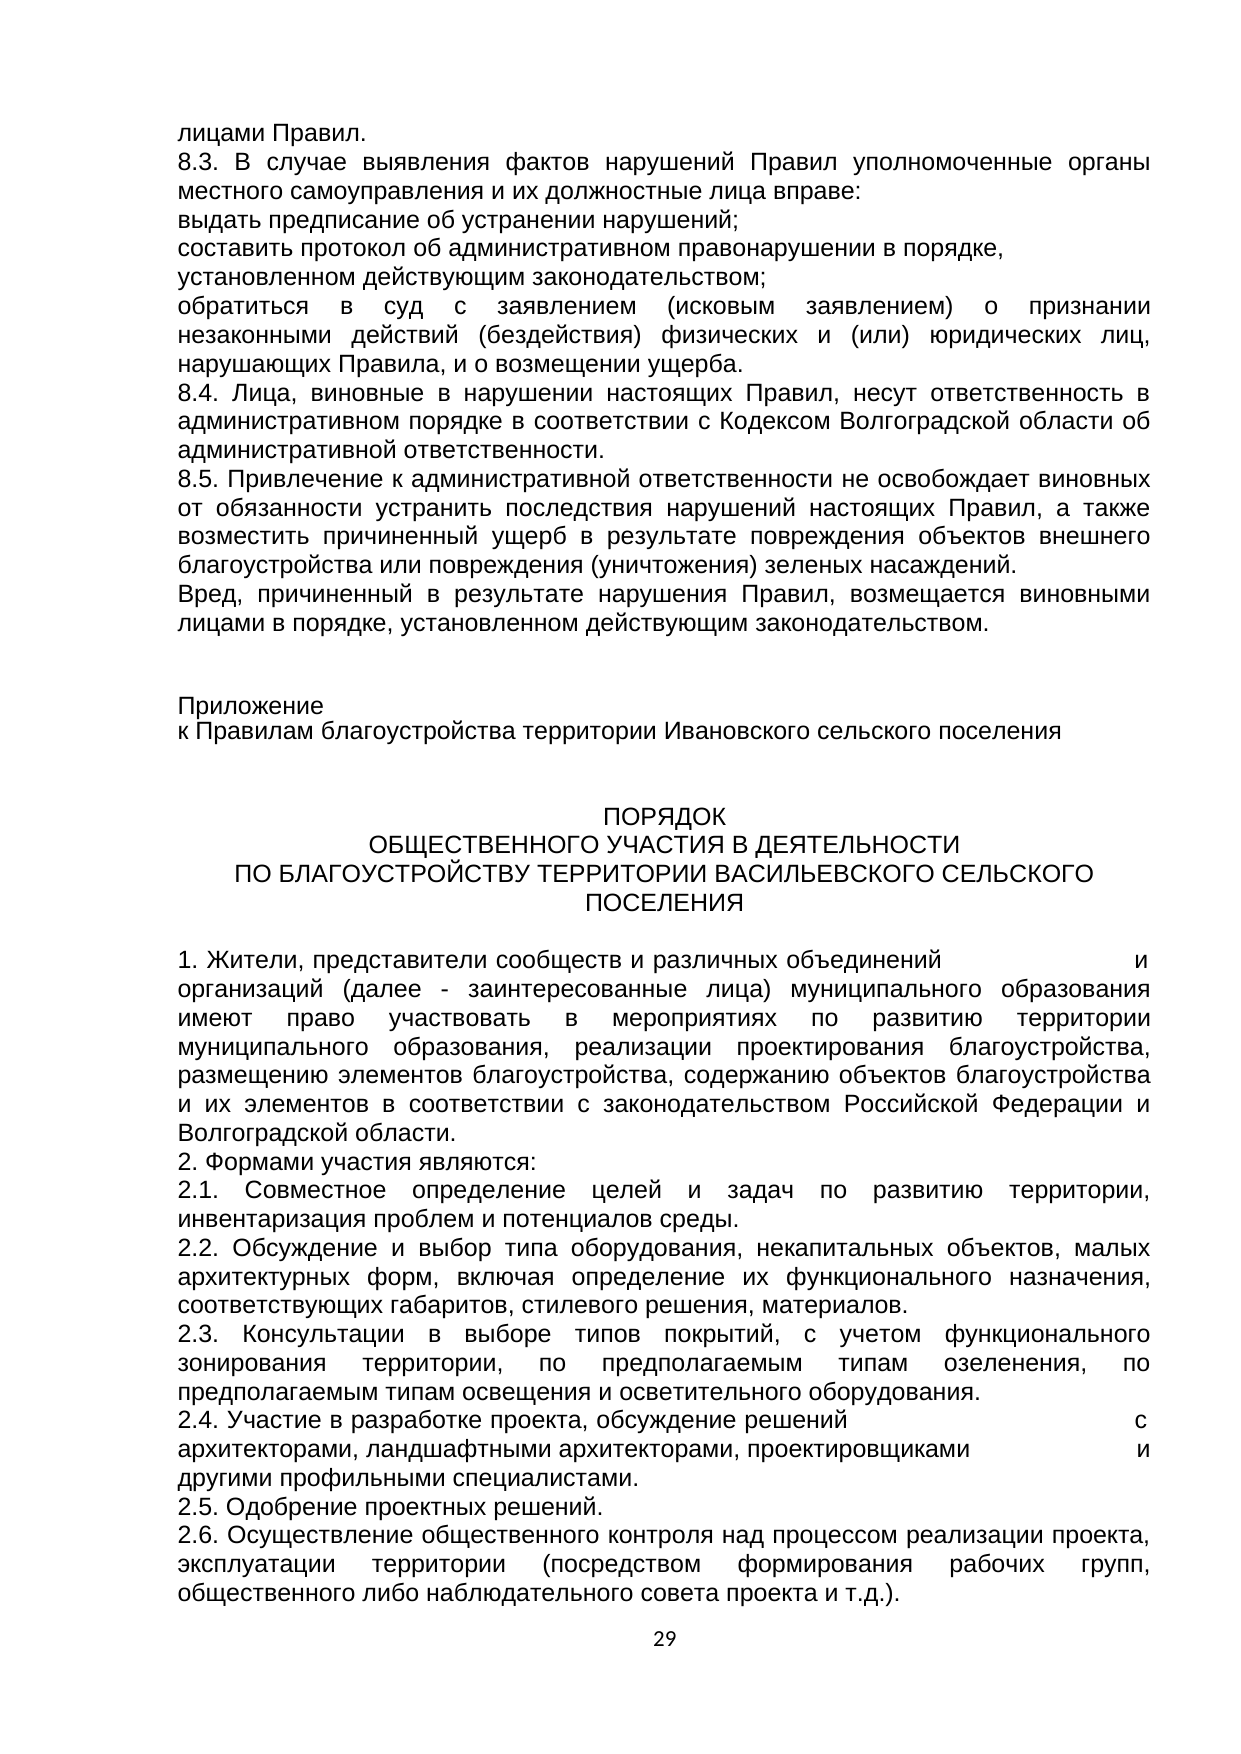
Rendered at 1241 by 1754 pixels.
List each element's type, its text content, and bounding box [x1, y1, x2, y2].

text ПОРЯДОК [177, 802, 1152, 830]
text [177, 118, 1152, 147]
text ПО БЛАГОУСТРОЙСТВУ ТЕРРИТОРИИ ВАСИЛЬЕВСКОГО СЕЛЬСКОГО ПОСЕЛЕНИЯ [177, 859, 1152, 917]
text 2.3. Консультации в выборе типов покрытий, с учетом функционального зонирования территории, по предполагаемым типам озеленения, по предполагаемым типам освещения и осветительного оборудования. [177, 1319, 1152, 1405]
text 2.4. Участие в разработке проекта, обсуждение решений с архитекторами, ландшафтными архитекторами, проектировщиками и другими профильными специалистами. [177, 1405, 1152, 1492]
text составить протокол об административном правонарушении в порядке, [177, 233, 1152, 262]
text 1. Жители, представители сообществ и различных объединений и организаций (далее - заинтересованные лица) муниципального образования имеют право участвовать в мероприятиях по развитию территории муниципального образования, реализации проектирования благоустройства, размещению элементов благоустройства, содержанию объектов благоустройства и их элементов в соответствии с законодательством Российской Федерации и Волгоградской области. [177, 945, 1152, 1147]
text 8.3. В случае выявления фактов нарушений Правил уполномоченные органы местного самоуправления и их должностные лица вправе: [177, 147, 1152, 204]
text 2. Формами участия являются: [177, 1147, 1152, 1175]
text 2.2. Обсуждение и выбор типа оборудования, некапитальных объектов, малых архитектурных форм, включая определение их функционального назначения, соответствующих габаритов, стилевого решения, материалов. [177, 1233, 1152, 1319]
text Вред, причиненный в результате нарушения Правил, возмещается виновными лицами в порядке, установленном действующим законодательством. [177, 579, 1152, 636]
text установленном действующим законодательством; [177, 262, 1152, 291]
text 2.5. Одобрение проектных решений. [177, 1492, 1152, 1520]
text выдать предписание об устранении нарушений; [177, 204, 1152, 233]
text Приложение [177, 694, 1152, 719]
text 8.4. Лица, виновные в нарушении настоящих Правил, несут ответственность в административном порядке в соответствии с Кодексом Волгоградской области об административной ответственности. [177, 377, 1152, 464]
text к Правилам благоустройства территории Ивановского сельского поселения [177, 719, 1152, 744]
text ОБЩЕСТВЕННОГО УЧАСТИЯ В ДЕЯТЕЛЬНОСТИ [177, 830, 1152, 859]
text 2.6. Осуществление общественного контроля над процессом реализации проекта, эксплуатации территории (посредством формирования рабочих групп, общественного либо наблюдательного совета проекта и т.д.). [177, 1520, 1152, 1607]
text обратиться в суд с заявлением (исковым заявлением) о признании незаконными действий (бездействия) физических и (или) юридических лиц, нарушающих Правила, и о возмещении ущерба. [177, 291, 1152, 377]
text 2.1. Совместное определение целей и задач по развитию территории, инвентаризация проблем и потенциалов среды. [177, 1175, 1152, 1233]
text 8.5. Привлечение к административной ответственности не освобождает виновных от обязанности устранить последствия нарушений настоящих Правил, а также возместить причиненный ущерб в результате повреждения объектов внешнего благоустройства или повреждения (уничтожения) зеленых насаждений. [177, 464, 1152, 579]
